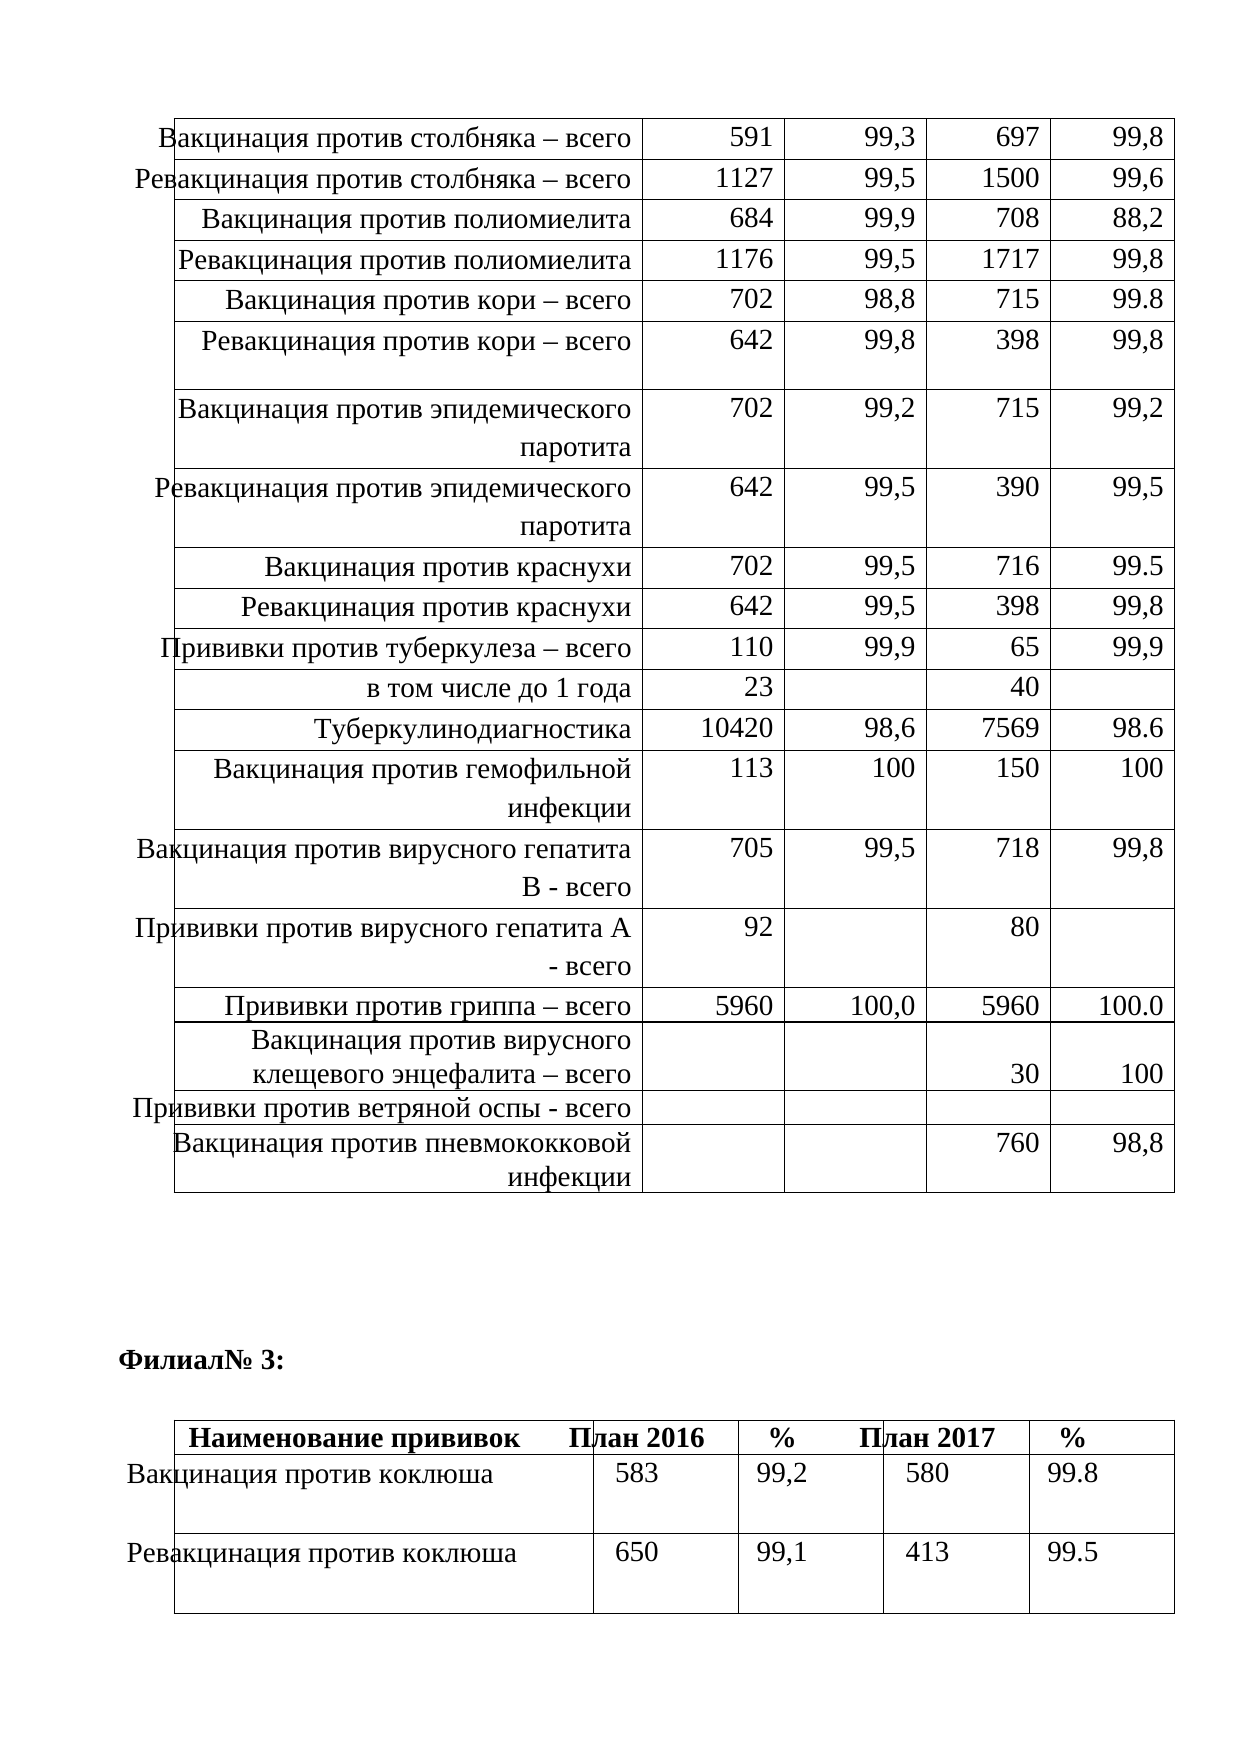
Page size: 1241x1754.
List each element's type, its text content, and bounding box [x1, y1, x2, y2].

table_cell 110 [643, 629, 784, 668]
table_cell Прививки против гриппа – всего [175, 988, 642, 1021]
table_cell 99,2 [739, 1455, 883, 1533]
table_cell 98,6 [785, 710, 926, 749]
table_cell [785, 670, 926, 709]
table_cell 99,3 [785, 119, 926, 159]
table_cell 99,9 [785, 200, 926, 240]
table_cell 99,5 [785, 830, 926, 908]
table_cell 702 [643, 548, 784, 587]
table_cell [785, 909, 926, 987]
table_cell 99,8 [1051, 830, 1174, 908]
table_header План 2016 [594, 1421, 738, 1454]
table_cell 398 [927, 322, 1050, 389]
table_cell 99,9 [785, 629, 926, 668]
table_cell Вакцинация против краснухи [175, 548, 642, 587]
table_cell Вакцинация против столбняка – всего [175, 119, 642, 159]
table_cell 99,5 [785, 160, 926, 199]
table_cell 98,8 [785, 281, 926, 321]
table_cell 5960 [927, 988, 1050, 1021]
table_cell 99,8 [1051, 241, 1174, 280]
table_cell 80 [927, 909, 1050, 987]
table_cell Вакцинация против гемофильной инфекции [175, 751, 642, 829]
table_cell 716 [927, 548, 1050, 587]
table_cell 1176 [643, 241, 784, 280]
table_cell 99,8 [785, 322, 926, 389]
text Филиал№ 3: [118, 1342, 1152, 1376]
table_cell 591 [643, 119, 784, 159]
table_cell 702 [643, 390, 784, 468]
table_cell 99,5 [785, 589, 926, 628]
table_cell 1500 [927, 160, 1050, 199]
table_cell в том числе до 1 года [175, 670, 642, 709]
table_cell [785, 1023, 926, 1089]
table_cell 99.5 [1051, 548, 1174, 587]
table_cell [785, 1125, 926, 1192]
table_cell 99,8 [1051, 589, 1174, 628]
table_cell 30 [927, 1023, 1050, 1089]
table_cell 650 [594, 1534, 738, 1613]
table_cell 684 [643, 200, 784, 240]
table_cell 40 [927, 670, 1050, 709]
table_cell 390 [927, 469, 1050, 547]
table_cell 702 [643, 281, 784, 321]
table_cell Вакцинация против эпидемического паротита [175, 390, 642, 468]
table_cell Вакцинация против вирусного клещевого энцефалита – всего [175, 1023, 642, 1089]
table_cell 99,5 [1051, 469, 1174, 547]
table_cell 398 [927, 589, 1050, 628]
table_cell 697 [927, 119, 1050, 159]
table_header % [739, 1421, 883, 1454]
table_cell [1051, 670, 1174, 709]
table_cell [643, 1125, 784, 1192]
table_cell 718 [927, 830, 1050, 908]
table_cell Ревакцинация против эпидемического паротита [175, 469, 642, 547]
table_cell 583 [594, 1455, 738, 1533]
table_cell 100 [1051, 1023, 1174, 1089]
table_cell Прививки против ветряной оспы - всего [175, 1091, 642, 1124]
table_cell [785, 1091, 926, 1124]
table_cell 99.8 [1030, 1455, 1174, 1533]
table_cell 642 [643, 589, 784, 628]
table_header План 2017 [884, 1421, 1029, 1454]
table_cell 99,5 [785, 469, 926, 547]
table_cell 98.6 [1051, 710, 1174, 749]
table_cell Ревакцинация против краснухи [175, 589, 642, 628]
table_cell 715 [927, 390, 1050, 468]
table_cell Вакцинация против полиомиелита [175, 200, 642, 240]
table_cell Туберкулинодиагностика [175, 710, 642, 749]
table_cell 99.5 [1030, 1534, 1174, 1613]
table_cell 1717 [927, 241, 1050, 280]
table_cell 98,8 [1051, 1125, 1174, 1192]
table_cell 99,5 [785, 241, 926, 280]
table_cell [1051, 909, 1174, 987]
table_cell Прививки против вирусного гепатита А - всего [175, 909, 642, 987]
table_cell 99,2 [785, 390, 926, 468]
table_cell 580 [884, 1455, 1029, 1533]
table_cell Ревакцинация против коклюша [175, 1534, 593, 1613]
table_cell 92 [643, 909, 784, 987]
table_cell Ревакцинация против столбняка – всего [175, 160, 642, 199]
table_header % [1030, 1421, 1174, 1454]
table_cell Вакцинация против кори – всего [175, 281, 642, 321]
table_cell 708 [927, 200, 1050, 240]
table_cell [643, 1023, 784, 1089]
table_cell 113 [643, 751, 784, 829]
table_cell Вакцинация против коклюша [175, 1455, 593, 1533]
table_cell 413 [884, 1534, 1029, 1613]
table_cell 5960 [643, 988, 784, 1021]
table_cell [927, 1091, 1050, 1124]
table_cell 100 [785, 751, 926, 829]
table_cell 642 [643, 322, 784, 389]
table_cell 99,2 [1051, 390, 1174, 468]
table_cell 99,1 [739, 1534, 883, 1613]
table_cell Вакцинация против вирусного гепатита В - всего [175, 830, 642, 908]
table_cell 715 [927, 281, 1050, 321]
table_cell 23 [643, 670, 784, 709]
table_cell Ревакцинация против кори – всего [175, 322, 642, 389]
table_cell 150 [927, 751, 1050, 829]
table_cell 65 [927, 629, 1050, 668]
table_header Наименование прививок [175, 1421, 593, 1454]
table_cell 705 [643, 830, 784, 908]
table_cell [643, 1091, 784, 1124]
table_cell 760 [927, 1125, 1050, 1192]
table_cell 642 [643, 469, 784, 547]
table_cell 99,9 [1051, 629, 1174, 668]
table_cell 99.8 [1051, 281, 1174, 321]
table_cell 99,8 [1051, 322, 1174, 389]
table_cell 10420 [643, 710, 784, 749]
table_cell Прививки против туберкулеза – всего [175, 629, 642, 668]
table_cell 7569 [927, 710, 1050, 749]
table_cell 88,2 [1051, 200, 1174, 240]
table_cell 100,0 [785, 988, 926, 1021]
table_cell 100.0 [1051, 988, 1174, 1021]
table_cell 100 [1051, 751, 1174, 829]
table_cell 1127 [643, 160, 784, 199]
table_cell 99,6 [1051, 160, 1174, 199]
table_cell Вакцинация против пневмококковой инфекции [175, 1125, 642, 1192]
table_cell 99,5 [785, 548, 926, 587]
table_cell 99,8 [1051, 119, 1174, 159]
table_cell Ревакцинация против полиомиелита [175, 241, 642, 280]
table_cell [1051, 1091, 1174, 1124]
